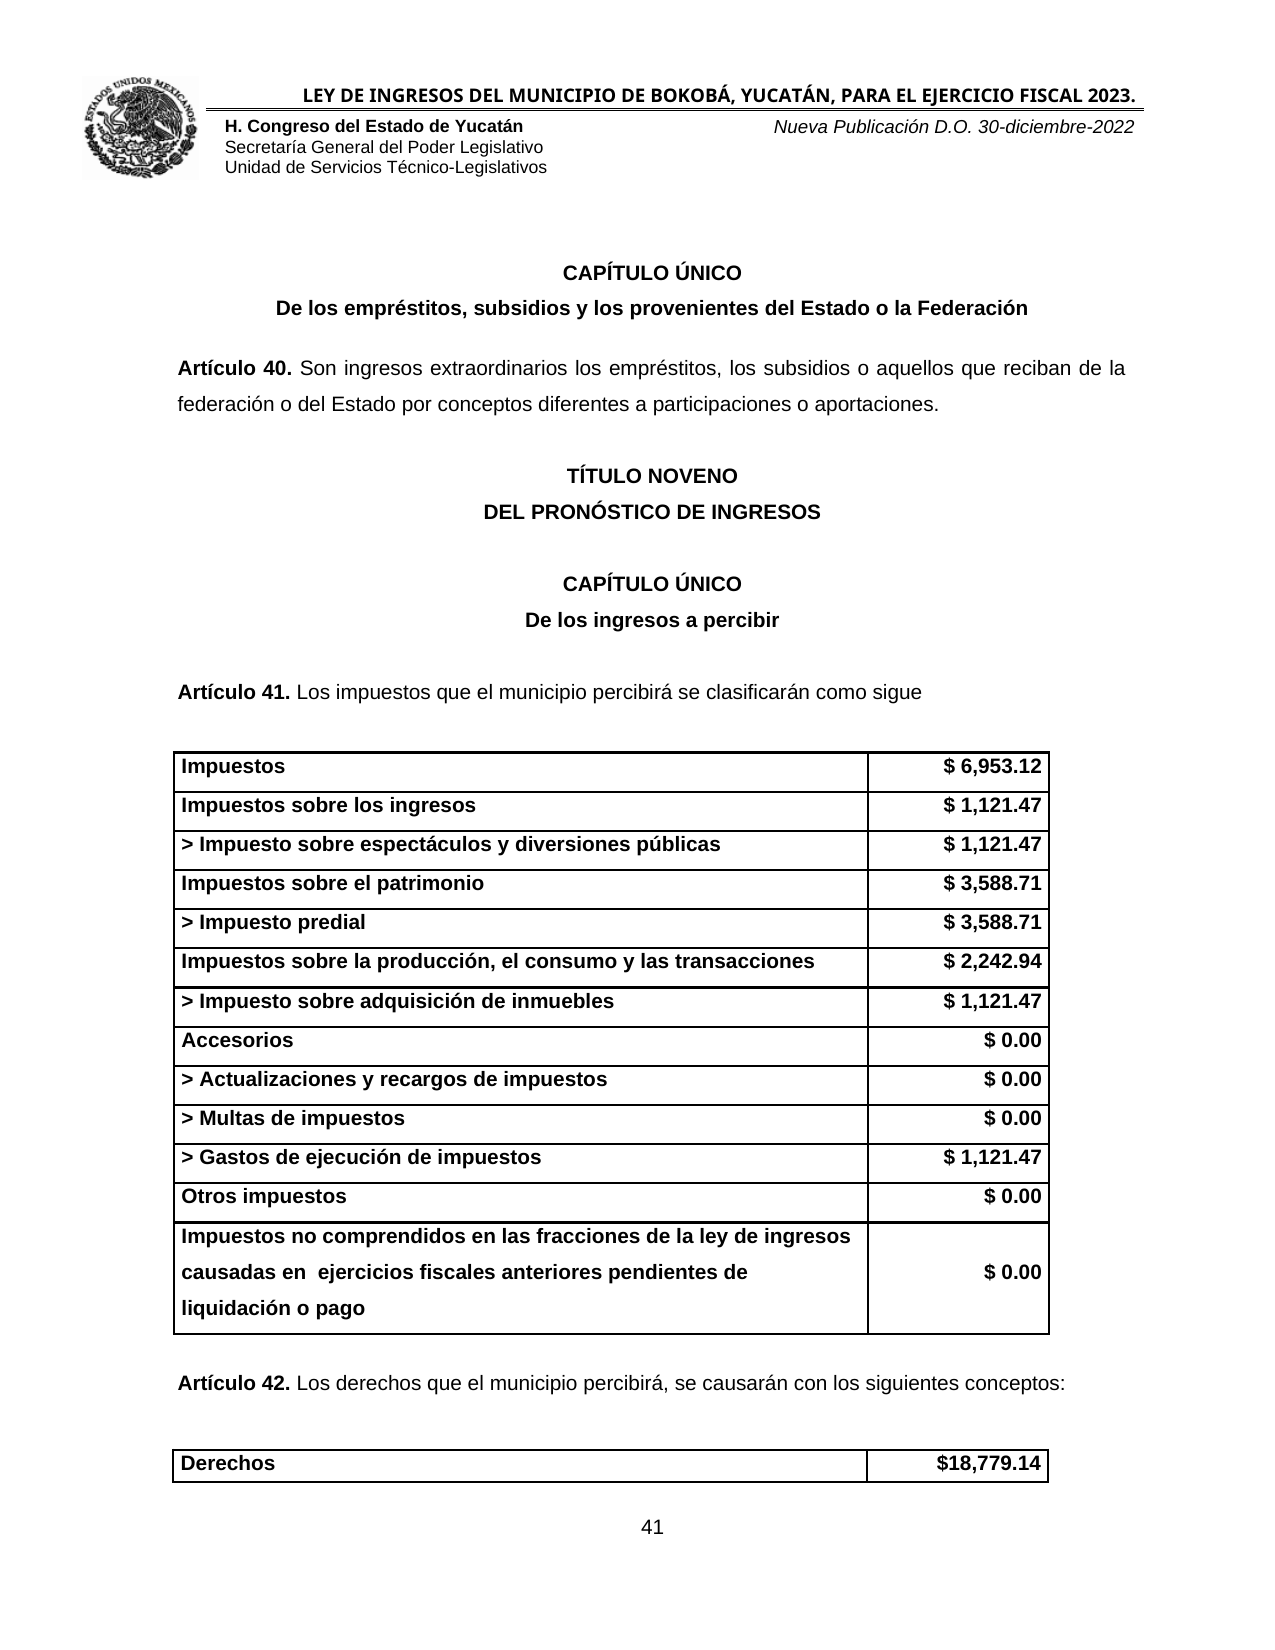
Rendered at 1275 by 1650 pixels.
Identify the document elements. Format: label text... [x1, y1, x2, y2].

table_cell $ 0.00 [869, 1184, 1048, 1221]
table_cell > Impuesto sobre espectáculos y diversiones públicas [175, 832, 867, 869]
text Artículo 41. Los impuestos que el municipio percibirá se clasificarán como sigue [177, 679, 1127, 703]
table_header Derechos [174, 1451, 866, 1481]
table_cell Impuestos sobre la producción, el consumo y las transacciones [175, 949, 867, 986]
text De los empréstitos, subsidios y los provenientes del Estado o la Federación [177, 296, 1127, 320]
text De los ingresos a percibir [177, 608, 1127, 632]
table_header $18,779.14 [868, 1451, 1047, 1481]
table_cell $ 0.00 [869, 1224, 1048, 1332]
table_cell $ 0.00 [869, 1106, 1048, 1143]
text Artículo 42. Los derechos que el municipio percibirá, se causarán con los siguientes conceptos: [177, 1371, 1127, 1394]
table_cell > Impuesto predial [175, 910, 867, 947]
table_cell Accesorios [175, 1028, 867, 1065]
table_header $ 6,953.12 [869, 754, 1048, 791]
table_cell > Actualizaciones y recargos de impuestos [175, 1067, 867, 1104]
table_cell > Gastos de ejecución de impuestos [175, 1145, 867, 1182]
table_cell $ 2,242.94 [869, 949, 1048, 986]
table_cell $ 0.00 [869, 1028, 1048, 1065]
table_cell $ 3,588.71 [869, 871, 1048, 908]
table_cell Impuestos no comprendidos en las fracciones de la ley de ingresos causadas en ejercicios fiscales anteriores pendientes de liquidación o pago [175, 1224, 867, 1332]
table_cell Impuestos sobre los ingresos [175, 793, 867, 830]
table_cell $ 1,121.47 [869, 793, 1048, 830]
text CAPÍTULO ÚNICO [177, 260, 1127, 284]
table_cell > Multas de impuestos [175, 1106, 867, 1143]
table_cell Impuestos sobre el patrimonio [175, 871, 867, 908]
table_cell > Impuesto sobre adquisición de inmuebles [175, 989, 867, 1026]
table_cell $ 0.00 [869, 1067, 1048, 1104]
text DEL PRONÓSTICO DE INGRESOS [177, 500, 1127, 524]
table_cell $ 1,121.47 [869, 832, 1048, 869]
table_cell $ 1,121.47 [869, 1145, 1048, 1182]
table_header Impuestos [175, 754, 867, 791]
table_cell Otros impuestos [175, 1184, 867, 1221]
text TÍTULO NOVENO [177, 464, 1127, 488]
table_cell $ 3,588.71 [869, 910, 1048, 947]
text CAPÍTULO ÚNICO [177, 572, 1127, 596]
text Artículo 40. Son ingresos extraordinarios los empréstitos, los subsidios o aquellos que reciban de la federación o del Estado por conceptos diferentes a participaciones o aportaciones. [177, 356, 1127, 416]
table_cell $ 1,121.47 [869, 989, 1048, 1026]
